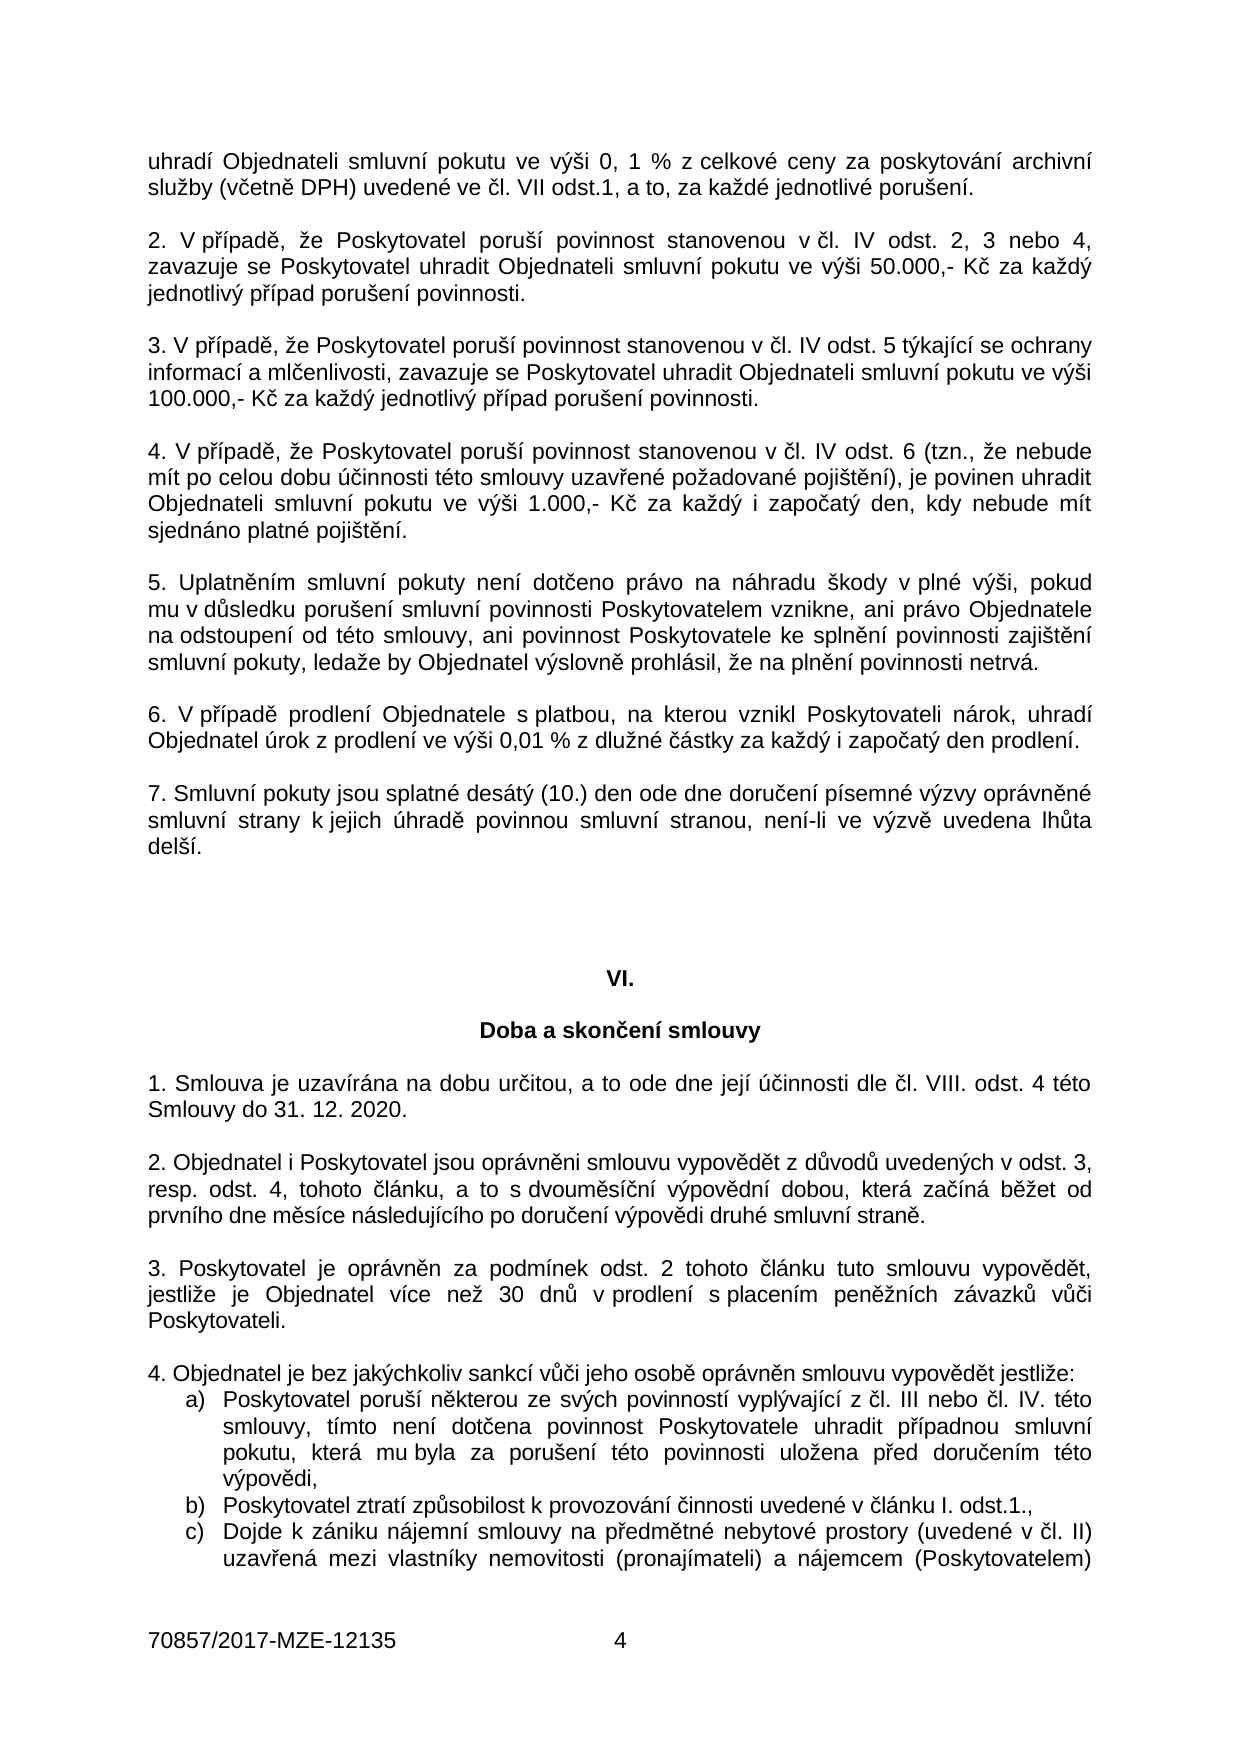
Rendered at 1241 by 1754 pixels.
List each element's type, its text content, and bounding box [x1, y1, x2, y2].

text 3. Poskytovatel je oprávněn za podmínek odst. 2 tohoto článku tuto smlouvu vypovědět, jestliže je Objednatel více než 30 dnů v prodlení s placením peněžních závazků vůči Poskytovateli. [148, 1254, 1092, 1334]
list Poskytovatel ztratí způsobilost k provozování činnosti uvedené v článku I. odst.1., [185, 1492, 1092, 1518]
text 5. Uplatněním smluvní pokuty není dotčeno právo na náhradu škody v plné výši, pokud mu v důsledku porušení smluvní povinnosti Poskytovatelem vznikne, ani právo Objednatele na odstoupení od této smlouvy, ani povinnost Poskytovatele ke splnění povinnosti zajištění smluvní pokuty, ledaže by Objednatel výslovně prohlásil, že na plnění povinnosti netrvá. [148, 569, 1092, 675]
subtitle Doba a skončení smlouvy [148, 1017, 1092, 1044]
text 4. Objednatel je bez jakýchkoliv sankcí vůči jeho osobě oprávněn smlouvu vypovědět jestliže: [148, 1360, 1092, 1386]
text 2. V případě, že Poskytovatel poruší povinnost stanovenou v čl. IV odst. 2, 3 nebo 4, zavazuje se Poskytovatel uhradit Objednateli smluvní pokutu ve výši 50.000,- Kč za každý jednotlivý případ porušení povinnosti. [148, 227, 1092, 306]
subtitle VI. [148, 965, 1092, 991]
text 2. Objednatel i Poskytovatel jsou oprávněni smlouvu vypovědět z důvodů uvedených v odst. 3, resp. odst. 4, tohoto článku, a to s dvouměsíční výpovědní dobou, která začíná běžet od prvního dne měsíce následujícího po doručení výpovědi druhé smluvní straně. [148, 1149, 1092, 1228]
text 1. Smlouva je uzavírána na dobu určitou, a to ode dne její účinnosti dle čl. VIII. odst. 4 této Smlouvy do 31. 12. 2020. [148, 1070, 1092, 1123]
list Poskytovatel poruší některou ze svých povinností vyplývající z čl. III nebo čl. IV. této smlouvy, tímto není dotčena povinnost Poskytovatele uhradit případnou smluvní pokutu, která mu byla za porušení této povinnosti uložena před doručením této výpovědi, [185, 1386, 1092, 1492]
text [148, 148, 1092, 200]
text 7. Smluvní pokuty jsou splatné desátý (10.) den ode dne doručení písemné výzvy oprávněné smluvní strany k jejich úhradě povinnou smluvní stranou, není-li ve výzvě uvedena lhůta delší. [148, 780, 1092, 859]
text 6. V případě prodlení Objednatele s platbou, na kterou vznikl Poskytovateli nárok, uhradí Objednatel úrok z prodlení ve výši 0,01 % z dlužné částky za každý i započatý den prodlení. [148, 701, 1092, 754]
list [185, 1518, 1092, 1571]
text 4. V případě, že Poskytovatel poruší povinnost stanovenou v čl. IV odst. 6 (tzn., že nebude mít po celou dobu účinnosti této smlouvy uzavřené požadované pojištění), je povinen uhradit Objednateli smluvní pokutu ve výši 1.000,- Kč za každý i započatý den, kdy nebude mít sjednáno platné pojištění. [148, 438, 1092, 543]
text 3. V případě, že Poskytovatel poruší povinnost stanovenou v čl. IV odst. 5 týkající se ochrany informací a mlčenlivosti, zavazuje se Poskytovatel uhradit Objednateli smluvní pokutu ve výši 100.000,- Kč za každý jednotlivý případ porušení povinnosti. [148, 332, 1092, 411]
